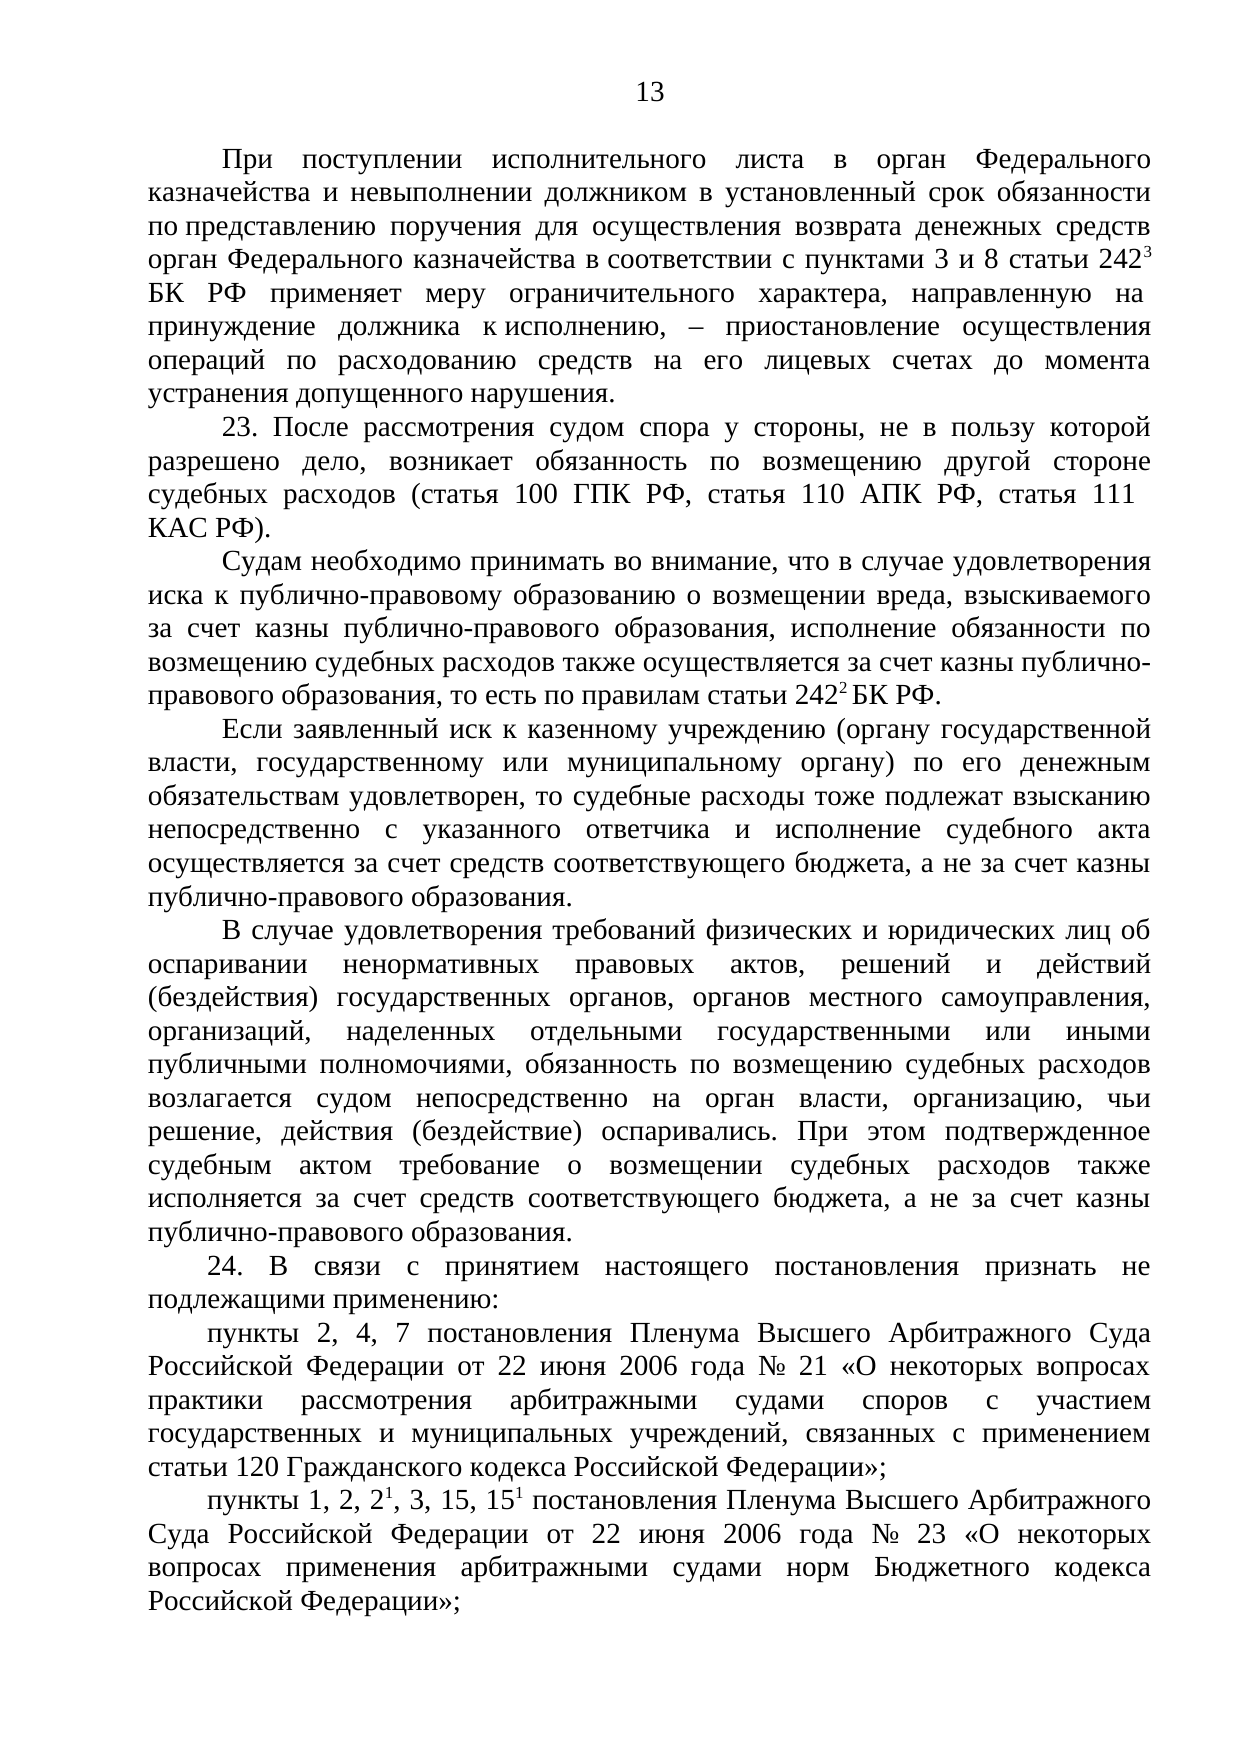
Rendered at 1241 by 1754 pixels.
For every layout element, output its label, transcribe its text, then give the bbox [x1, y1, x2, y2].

text 24. В связи с принятием настоящего постановления признать не подлежащими применению: [148, 1248, 1152, 1315]
text Судам необходимо принимать во внимание, что в случае удовлетворения иска к публично-правовому образованию о возмещении вреда, взыскиваемого за счет казны публично-правового образования, исполнение обязанности по возмещению судебных расходов также осуществляется за счет казны публично-правового образования, то есть по правилам статьи 2422 БК РФ. [148, 543, 1152, 711]
text В случае удовлетворения требований физических и юридических лиц об оспаривании ненормативных правовых актов, решений и действий (бездействия) государственных органов, органов местного самоуправления, организаций, наделенных отдельными государственными или иными публичными полномочиями, обязанность по возмещению судебных расходов возлагается судом непосредственно на орган власти, организацию, чьи решение, действия (бездействие) оспаривались. При этом подтвержденное судебным актом требование о возмещении судебных расходов также исполняется за счет средств соответствующего бюджета, а не за счет казны публично-правового образования. [148, 912, 1152, 1248]
text пункты 2, 4, 7 постановления Пленума Высшего Арбитражного Суда Российской Федерации от 22 июня 2006 года № 21 «О некоторых вопросах практики рассмотрения арбитражными судами споров с участием государственных и муниципальных учреждений, связанных с применением статьи 120 Гражданского кодекса Российской Федерации»; [148, 1315, 1152, 1482]
text пункты 1, 2, 21, 3, 15, 151 постановления Пленума Высшего Арбитражного Суда Российской Федерации от 22 июня 2006 года № 23 «О некоторых вопросах применения арбитражными судами норм Бюджетного кодекса Российской Федерации»; [148, 1482, 1152, 1617]
text 23. После рассмотрения судом спора у стороны, не в пользу которой разрешено дело, возникает обязанность по возмещению другой стороне судебных расходов (статья 100 ГПК РФ, статья 110 АПК РФ, статья 111 КАС РФ). [148, 409, 1152, 543]
text Если заявленный иск к казенному учреждению (органу государственной власти, государственному или муниципальному органу) по его денежным обязательствам удовлетворен, то судебные расходы тоже подлежат взысканию непосредственно с указанного ответчика и исполнение судебного акта осуществляется за счет средств соответствующего бюджета, а не за счет казны публично-правового образования. [148, 711, 1152, 912]
text При поступлении исполнительного листа в орган Федерального казначейства и невыполнении должником в установленный срок обязанности по представлению поручения для осуществления возврата денежных средств орган Федерального казначейства в соответствии с пунктами 3 и 8 статьи 2423 БК РФ применяет меру ограничительного характера, направленную на принуждение должника к исполнению, – приостановление осуществления операций по расходованию средств на его лицевых счетах до момента устранения допущенного нарушения. [148, 141, 1152, 409]
